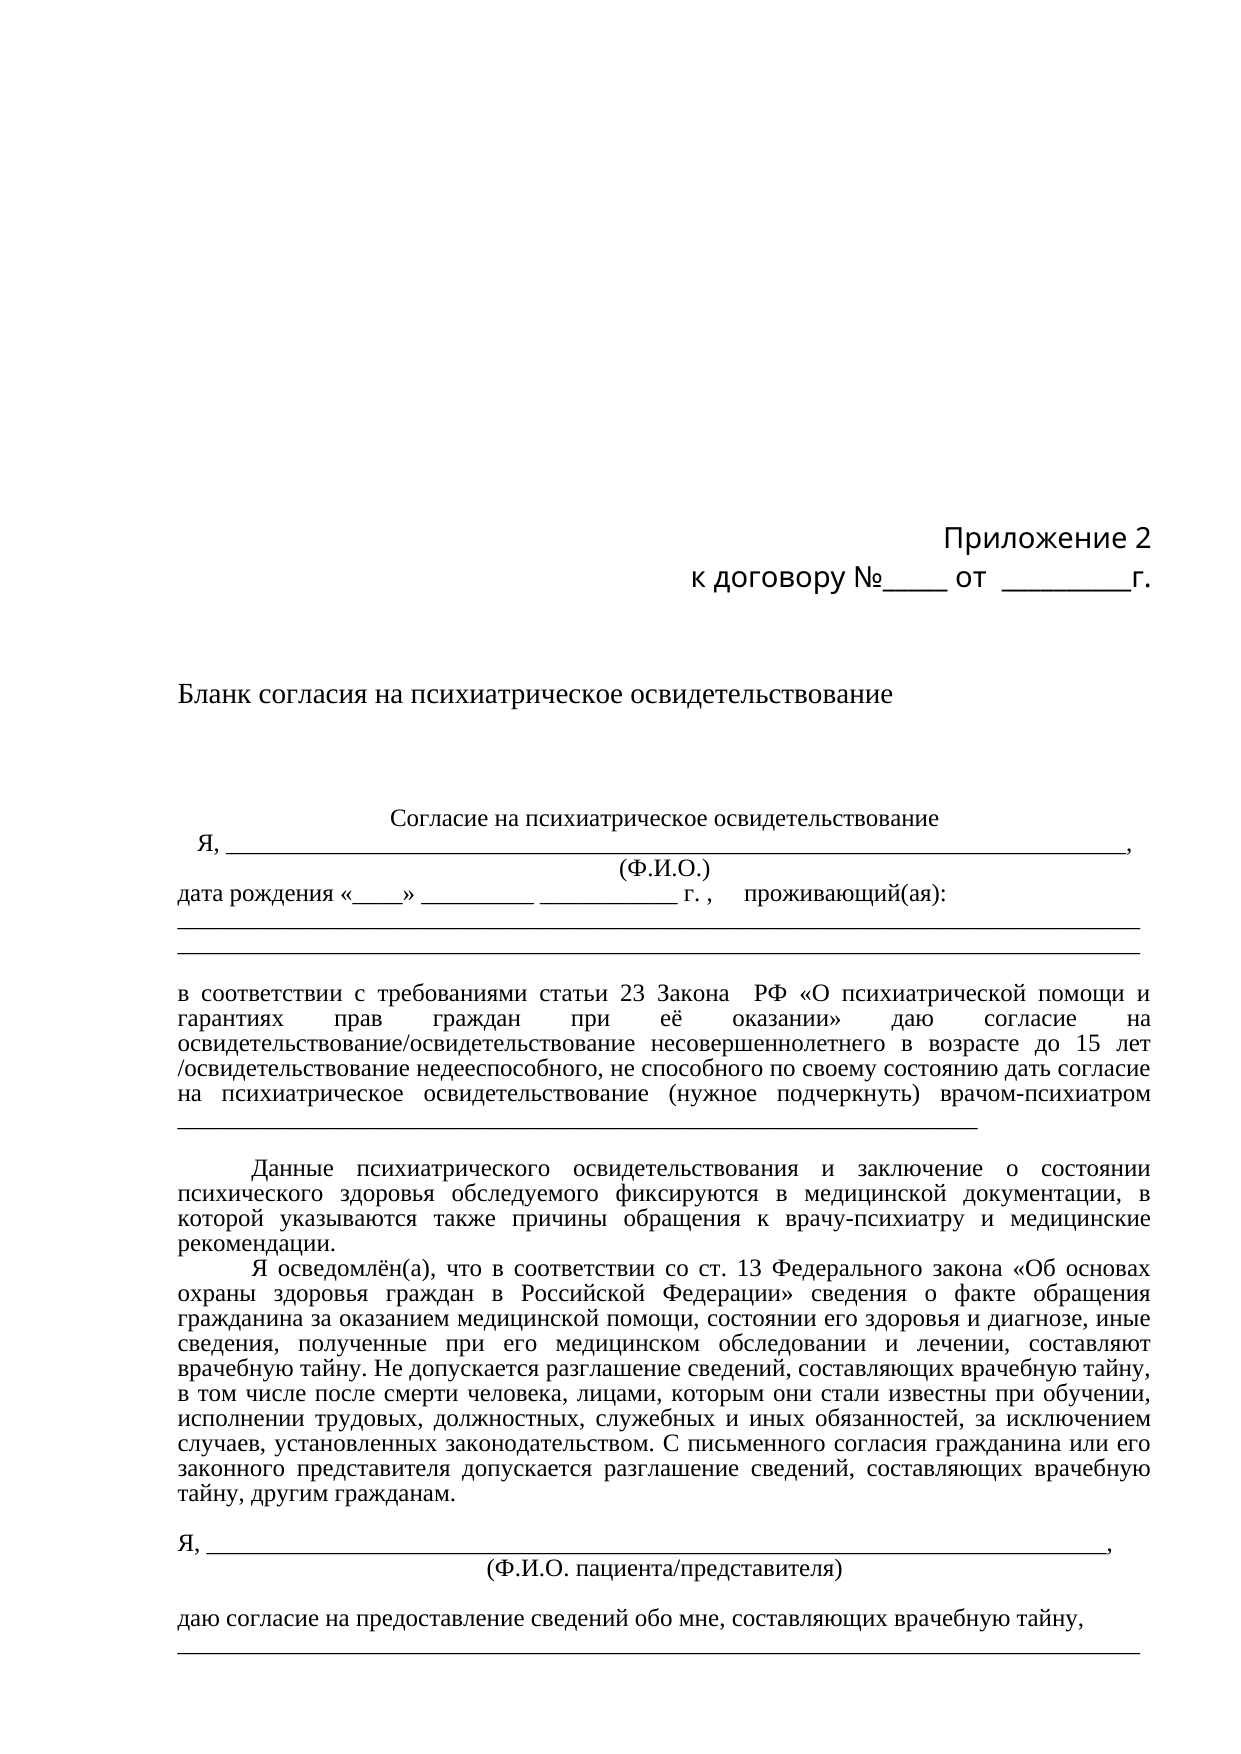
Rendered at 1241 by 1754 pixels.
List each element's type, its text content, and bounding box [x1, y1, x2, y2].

text Я, ________________________________________________________________________, [177, 831, 1152, 856]
text (Ф.И.О. пациента/представителя) [177, 1556, 1152, 1581]
text к договору №_____ от __________г. [177, 557, 1152, 596]
text Бланк согласия на психиатрическое освидетельствование [177, 676, 1152, 709]
text Я, ________________________________________________________________________, [177, 1531, 1152, 1556]
text Согласие на психиатрическое освидетельствование [177, 806, 1152, 831]
text (Ф.И.О.) [177, 856, 1152, 881]
text дата рождения «____» _________ ___________ г. , проживающий(ая): __________________________________________________________________________________________________________________________________________________________ [177, 881, 1152, 956]
text даю согласие на предоставление сведений обо мне, составляющих врачебную тайну, _____________________________________________________________________________ [177, 1606, 1152, 1656]
text Я осведомлён(а), что в соответствии со ст. 13 Федерального закона «Об основах охраны здоровья граждан в Российской Федерации» сведения о факте обращения гражданина за оказанием медицинской помощи, состоянии его здоровья и диагнозе, иные сведения, полученные при его медицинском обследовании и лечении, составляют врачебную тайну. Не допускается разглашение сведений, составляющих врачебную тайну, в том числе после смерти человека, лицами, которым они стали известны при обучении, исполнении трудовых, должностных, служебных и иных обязанностей, за исключением случаев, установленных законодательством. С письменного согласия гражданина или его законного представителя допускается разглашение сведений, составляющих врачебную тайну, другим гражданам. [177, 1256, 1152, 1506]
text Приложение 2 [177, 517, 1152, 557]
text Данные психиатрического освидетельствования и заключение о состоянии психического здоровья обследуемого фиксируются в медицинской документации, в которой указываются также причины обращения к врачу-психиатру и медицинские рекомендации. [177, 1156, 1152, 1256]
text в соответствии с требованиями статьи 23 Закона РФ «О психиатрической помощи и гарантиях прав граждан при её оказании» даю согласие на освидетельствование/освидетельствование несовершеннолетнего в возрасте до 15 лет /освидетельствование недееспособного, не способного по своему состоянию дать согласие на психиатрическое освидетельствование (нужное подчеркнуть) врачом-психиатром ________________________________________________________________ [177, 981, 1152, 1131]
